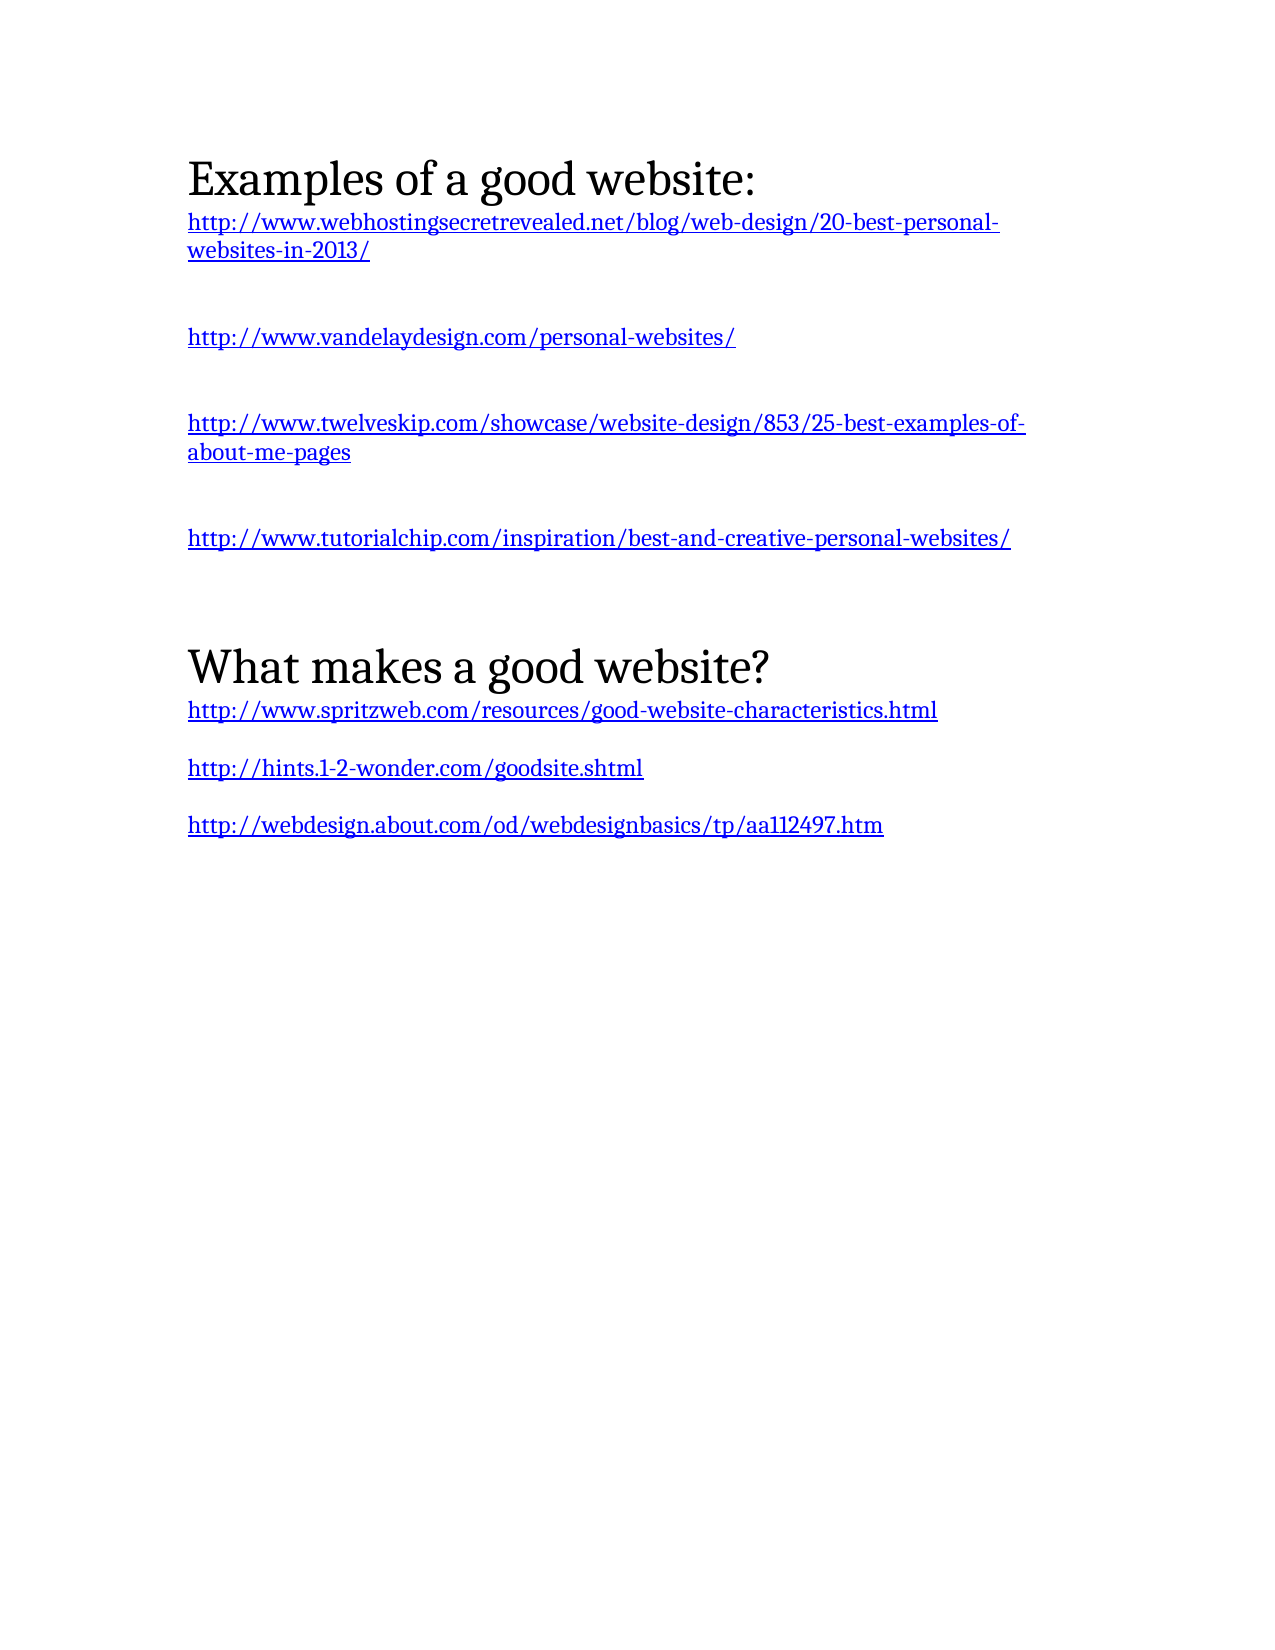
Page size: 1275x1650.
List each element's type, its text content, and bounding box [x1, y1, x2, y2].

text http://hints.1-2-wonder.com/goodsite.shtml [187, 754, 1087, 782]
text http://webdesign.about.com/od/webdesignbasics/tp/aa112497.htm [187, 811, 1087, 840]
text http://www.tutorialchip.com/inspiration/best-and-creative-personal-websites/ [187, 524, 1087, 552]
text http://www.spritzweb.com/resources/good-website-characteristics.html [187, 696, 1087, 725]
text http://www.twelveskip.com/showcase/website-design/853/25-best-examples-of-about-me-pages [187, 409, 1087, 466]
text http://www.webhostingsecretrevealed.net/blog/web-design/20-best-personal-websites-in-2013/ [187, 207, 1087, 265]
text What makes a good website? [187, 639, 1087, 696]
text http://www.vandelaydesign.com/personal-websites/ [187, 322, 1087, 351]
text Examples of a good website: [187, 150, 1087, 207]
